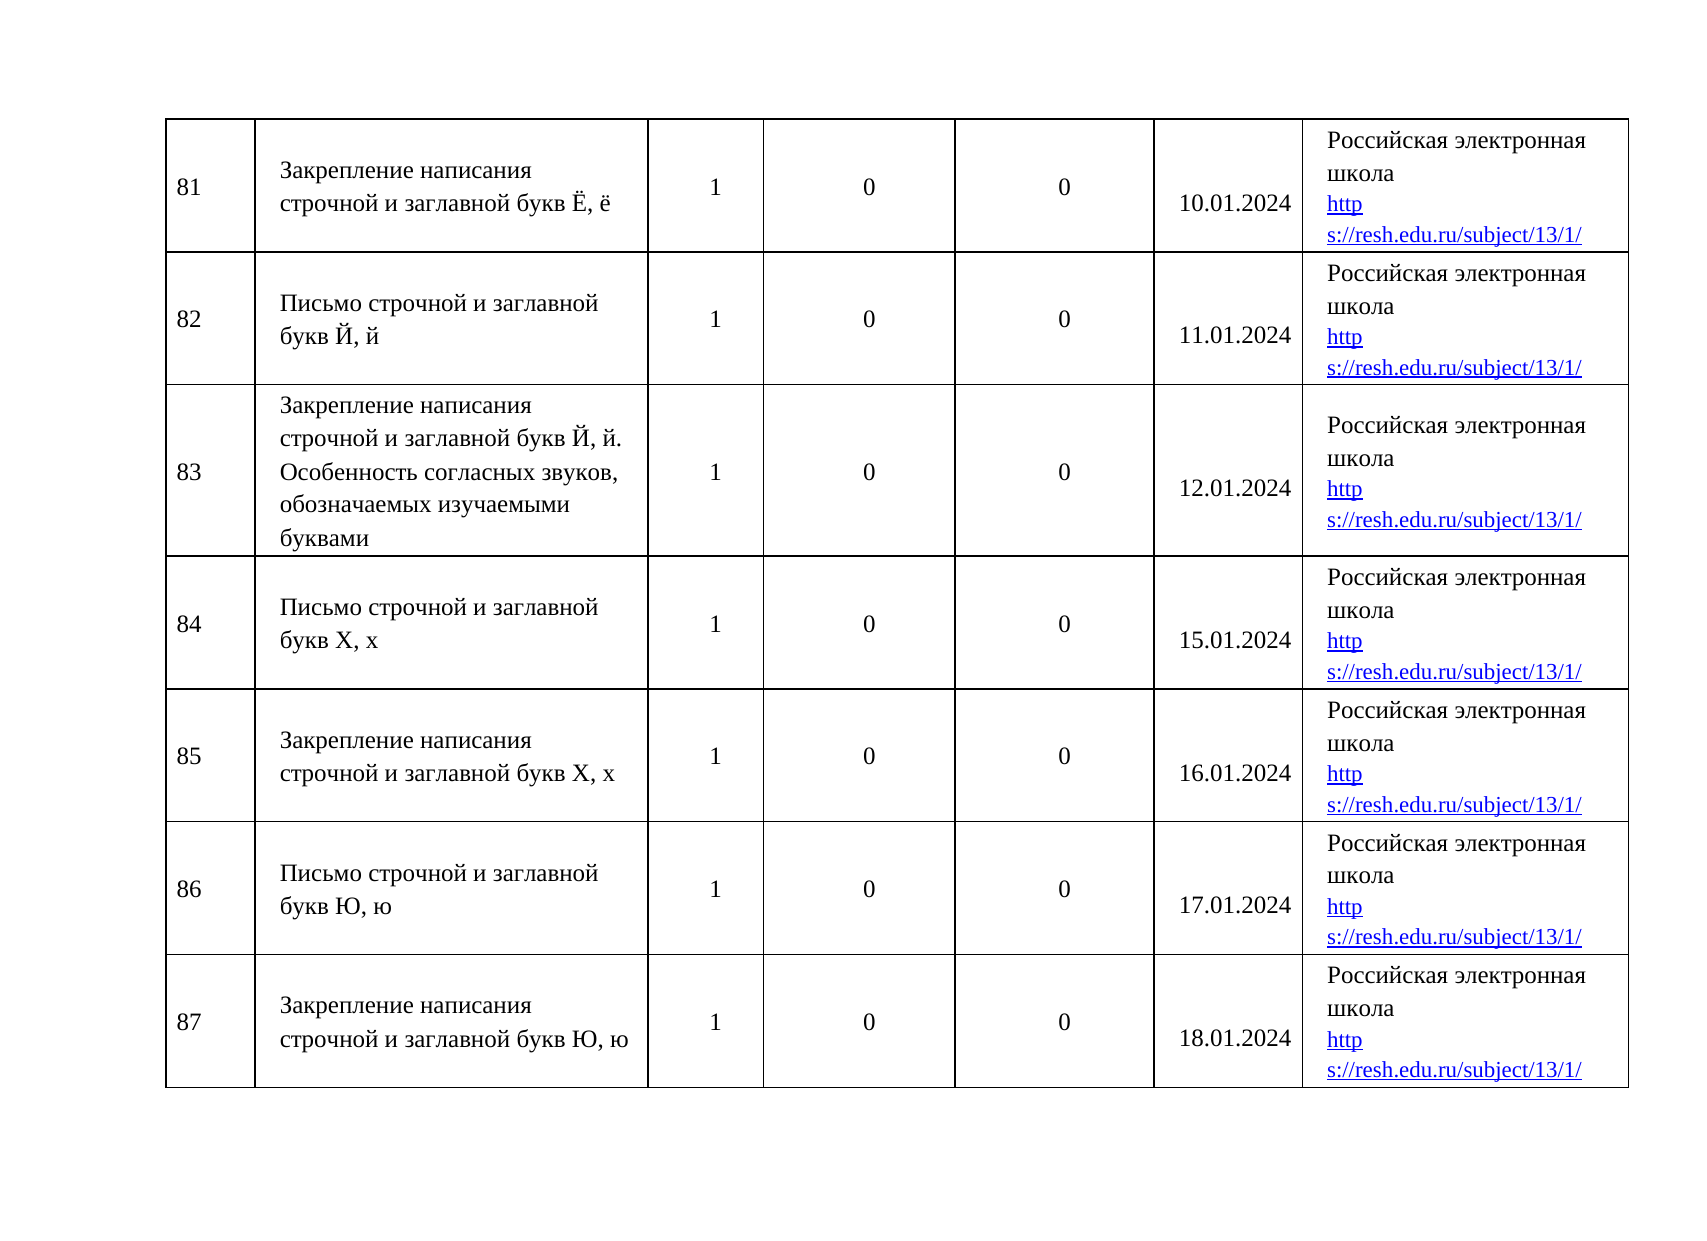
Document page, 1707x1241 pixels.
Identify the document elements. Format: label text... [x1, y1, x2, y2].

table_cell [1303, 120, 1628, 251]
table_cell Российская электронная школа https://resh.edu.ru/subject/13/1/ [1303, 385, 1628, 555]
table_cell 10.01.2024 [1155, 120, 1302, 251]
table_cell 83 [167, 385, 254, 555]
table_cell 1 [649, 385, 763, 555]
table_cell 0 [764, 822, 954, 954]
table_cell Письмо строчной и заглавной букв Ю, ю [256, 822, 647, 954]
table_cell 0 [956, 690, 1153, 821]
table_cell 82 [167, 253, 254, 384]
table_cell 85 [167, 690, 254, 821]
table_cell Российская электронная школа https://resh.edu.ru/subject/13/1/ [1303, 557, 1628, 688]
table_cell 12.01.2024 [1155, 385, 1302, 555]
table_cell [1303, 955, 1628, 1086]
table_cell 0 [764, 955, 954, 1086]
table_cell Закрепление написания строчной и заглавной букв Х, х [256, 690, 647, 821]
table_cell Письмо строчной и заглавной букв Х, х [256, 557, 647, 688]
table_cell 0 [956, 253, 1153, 384]
table_cell 0 [956, 822, 1153, 954]
table_cell 1 [649, 557, 763, 688]
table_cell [1303, 253, 1628, 384]
table_cell 86 [167, 822, 254, 954]
table_cell 0 [764, 120, 954, 251]
table_cell Закрепление написания строчной и заглавной букв Ю, ю [256, 955, 647, 1086]
table_cell 87 [167, 955, 254, 1086]
table_cell 0 [956, 385, 1153, 555]
table_cell 16.01.2024 [1155, 690, 1302, 821]
table_cell 1 [649, 690, 763, 821]
table_cell Российская электронная школа https://resh.edu.ru/subject/13/1/ [1303, 690, 1628, 821]
table_cell 1 [649, 253, 763, 384]
table_cell 0 [956, 120, 1153, 251]
table_cell 15.01.2024 [1155, 557, 1302, 688]
table_cell 11.01.2024 [1155, 253, 1302, 384]
table_cell 1 [649, 955, 763, 1086]
table_cell 0 [956, 557, 1153, 688]
table_cell 0 [764, 385, 954, 555]
table_cell 1 [649, 120, 763, 251]
table_cell Письмо строчной и заглавной букв Й, й [256, 253, 647, 384]
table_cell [1303, 822, 1628, 954]
table_cell 18.01.2024 [1155, 955, 1302, 1086]
table_cell 17.01.2024 [1155, 822, 1302, 954]
table_cell 1 [649, 822, 763, 954]
table_cell 0 [764, 557, 954, 688]
table_cell 0 [956, 955, 1153, 1086]
table_cell 0 [764, 253, 954, 384]
table_cell 81 [167, 120, 254, 251]
table_cell Закрепление написания строчной и заглавной букв Й, й. Особенность согласных звуков, обозначаемых изучаемыми буквами [256, 385, 647, 555]
table_cell 84 [167, 557, 254, 688]
table_cell 0 [764, 690, 954, 821]
table_cell Закрепление написания строчной и заглавной букв Ё, ё [256, 120, 647, 251]
